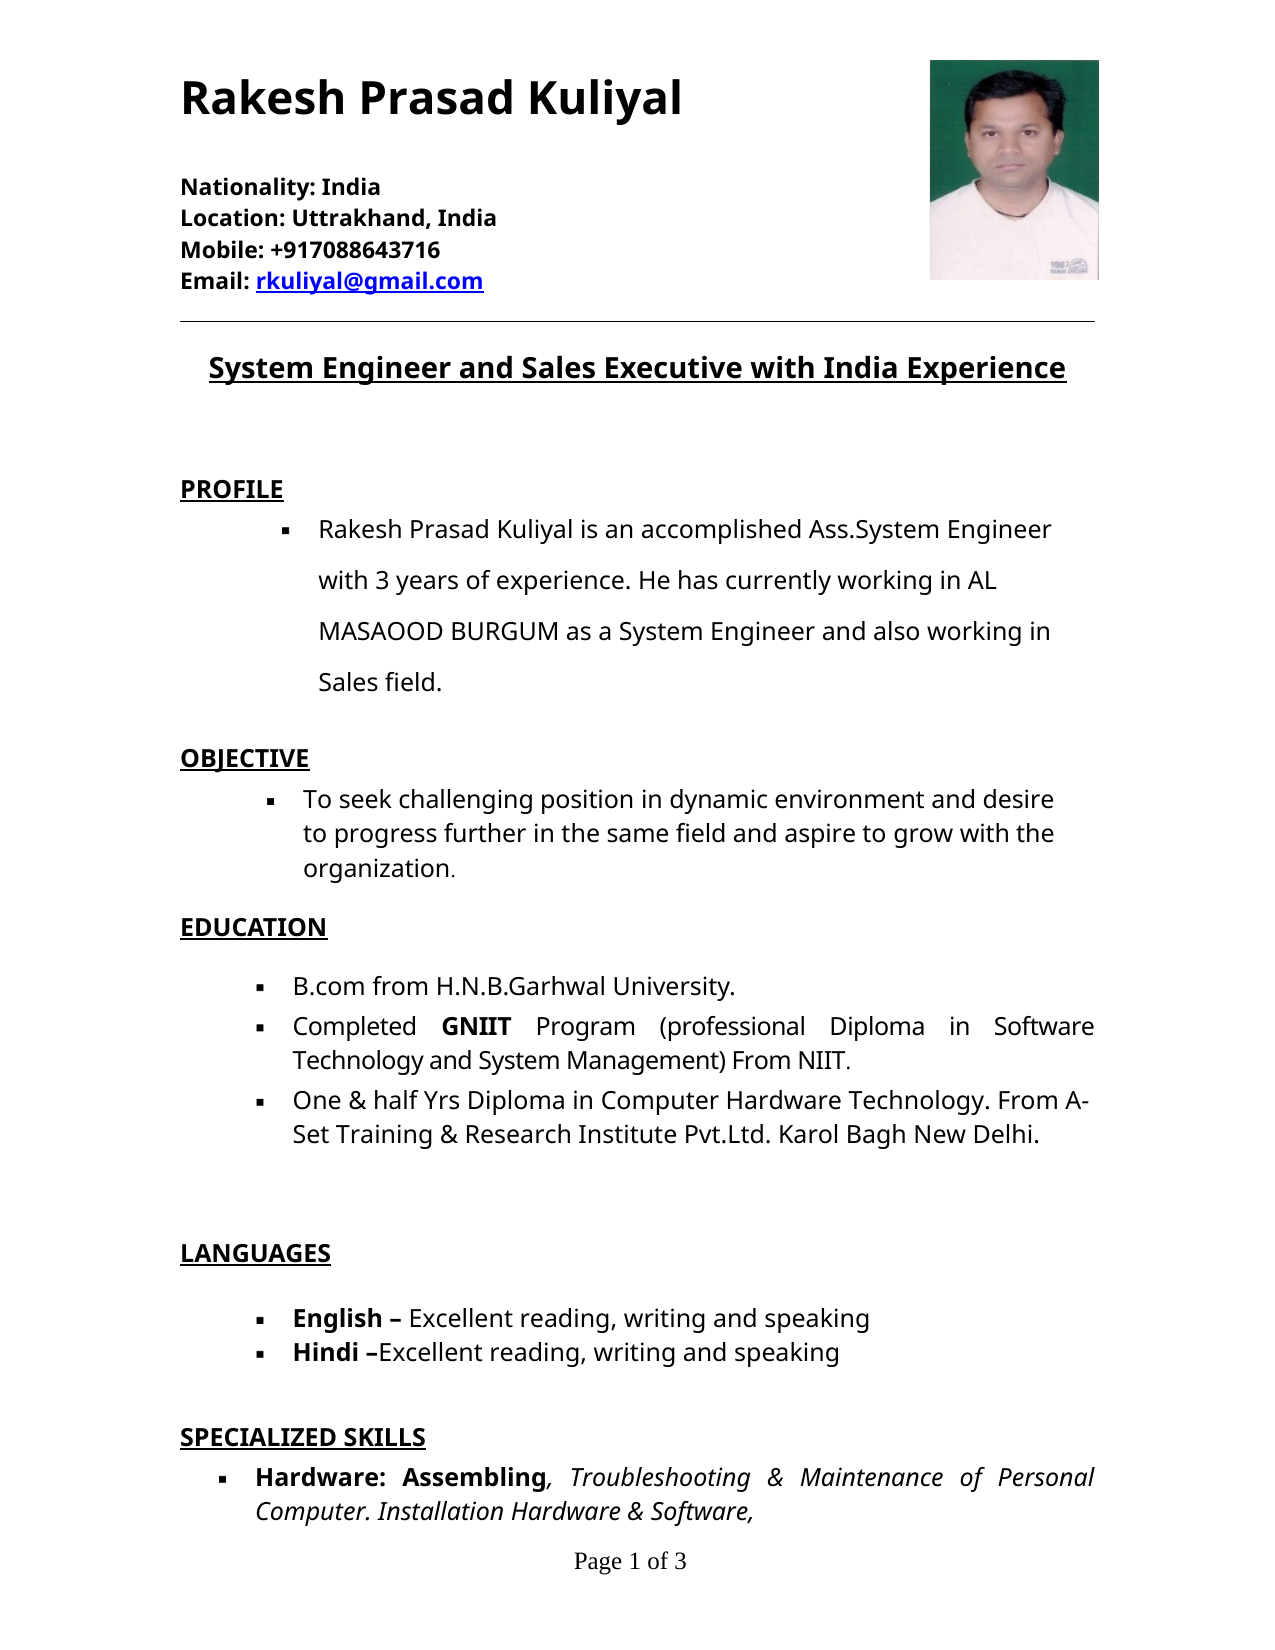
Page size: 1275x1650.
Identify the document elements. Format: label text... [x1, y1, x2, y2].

list Completed GNIIT Program (professional Diploma in Software Technology and System Management) From NIIT. [255, 1009, 1095, 1077]
list Hardware: Assembling, Troubleshooting & Maintenance of Personal Computer. Installation Hardware & Software, [217, 1460, 1095, 1528]
subtitle B.com from H.N.B.Garhwal University. [255, 968, 1095, 1002]
list English – Excellent reading, writing and speaking [255, 1301, 1095, 1335]
text Mobile: +917088643716 [180, 234, 929, 265]
subtitle System Engineer and Sales Executive with India Experience [180, 347, 1095, 387]
subtitle PROFILE [180, 471, 1095, 505]
subtitle LANGUAGES [180, 1235, 1095, 1269]
text Rakesh Prasad Kuliyal [180, 66, 929, 128]
text Email: rkuliyal@gmail.com [180, 265, 1095, 296]
list Rakesh Prasad Kuliyal is an accomplished Ass.System Engineer with 3 years of experience. He has currently working in AL MASAOOD BURGUM as a System Engineer and also working in Sales field. [281, 512, 1095, 699]
text Nationality: India [180, 171, 929, 202]
subtitle SPECIALIZED SKILLS [180, 1420, 1095, 1454]
subtitle OBJECTIVE [180, 741, 1095, 775]
text Location: Uttrakhand, India [180, 202, 929, 234]
subtitle EDUCATION [180, 909, 1095, 943]
list To seek challenging position in dynamic environment and desire to progress further in the same field and aspire to grow with the organization. [265, 782, 1079, 884]
list One & half Yrs Diploma in Computer Hardware Technology. From A-Set Training & Research Institute Pvt.Ltd. Karol Bagh New Delhi. [255, 1083, 1095, 1151]
picture [929, 60, 1099, 280]
list Hindi –Excellent reading, writing and speaking [255, 1335, 1095, 1369]
